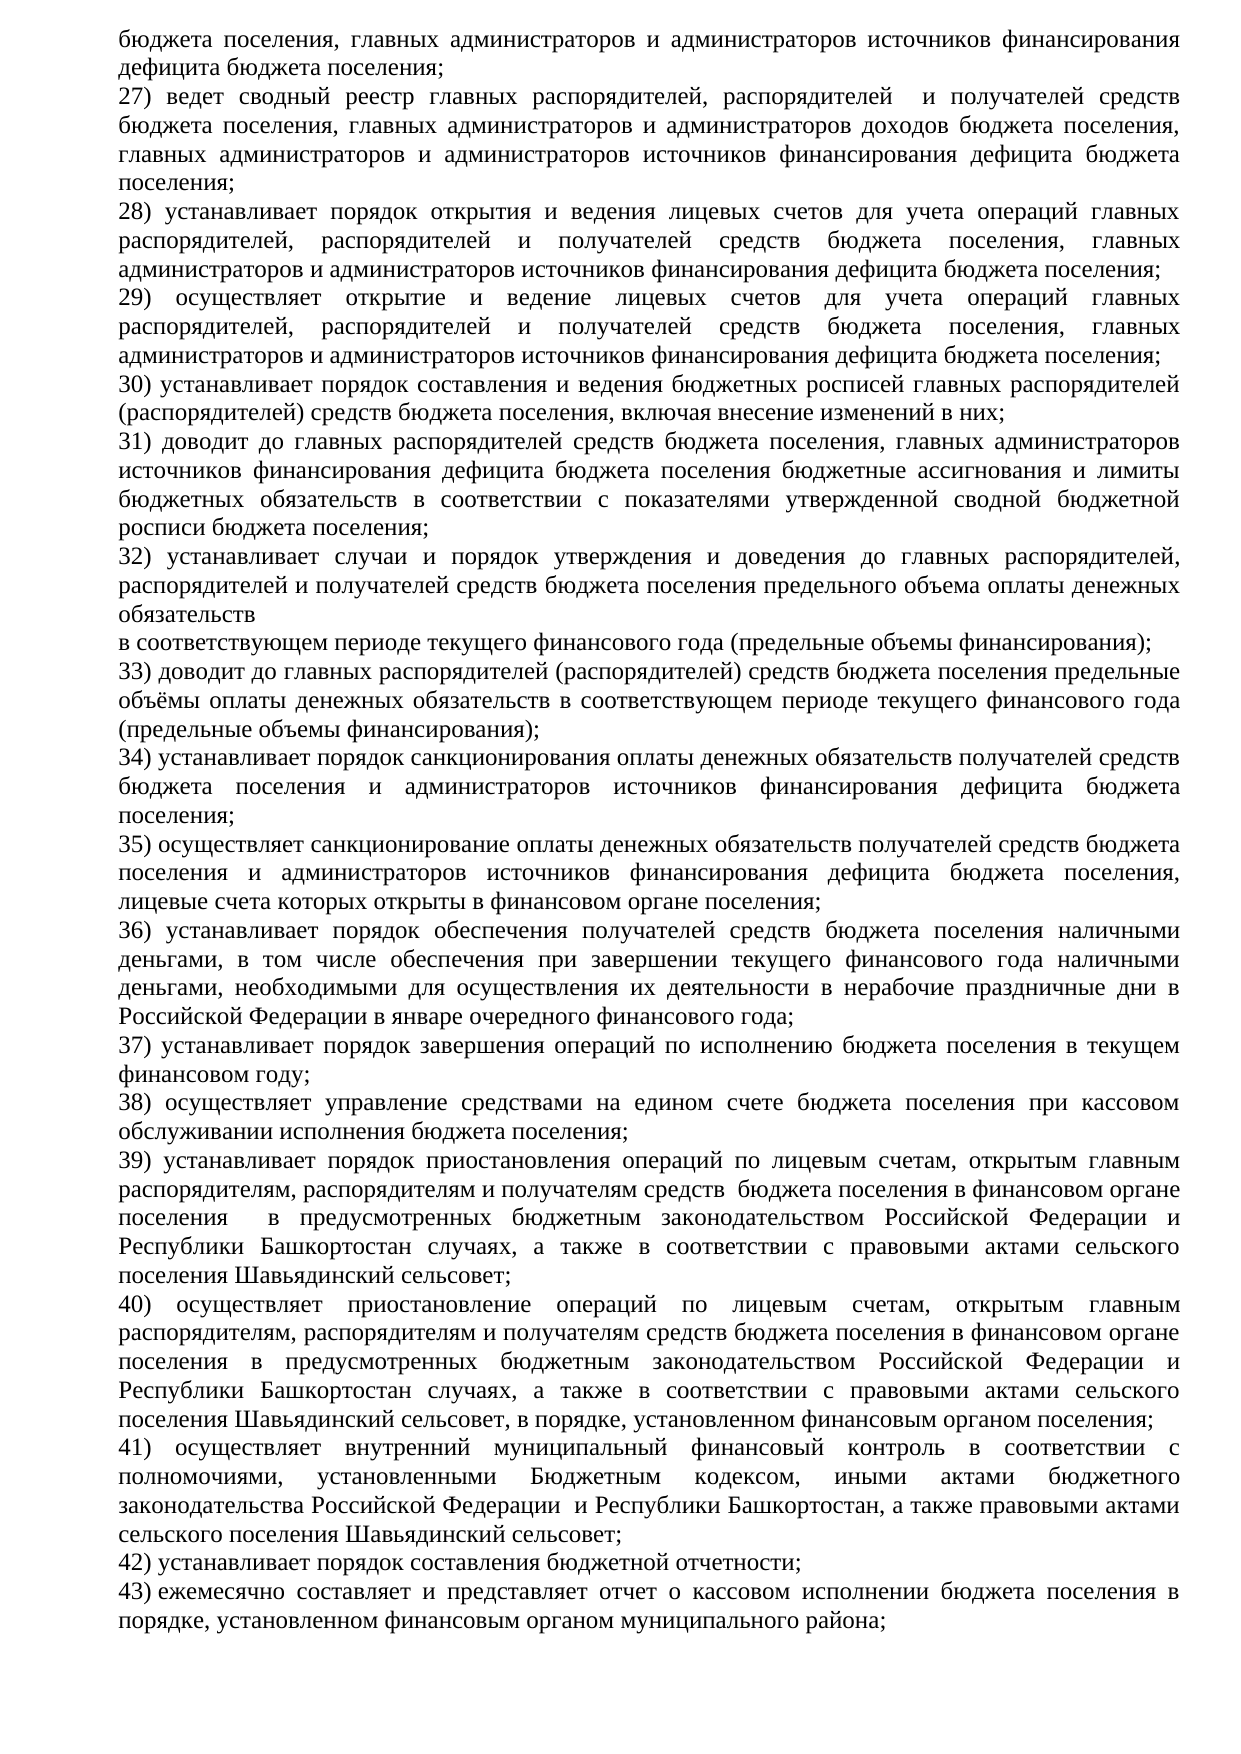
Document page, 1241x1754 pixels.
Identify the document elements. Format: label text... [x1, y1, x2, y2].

text 38) осуществляет управление средствами на едином счете бюджета поселения при кассовом обслуживании исполнения бюджета поселения; [118, 1087, 1181, 1145]
text 42) устанавливает порядок составления бюджетной отчетности; [118, 1547, 1181, 1576]
text 32) устанавливает случаи и порядок утверждения и доведения до главных распорядителей, распорядителей и получателей средств бюджета поселения предельного объема оплаты денежных обязательств в соответствующем периоде текущего финансового года (предельные объемы финансирования); [118, 541, 1181, 656]
text 35) осуществляет санкционирование оплаты денежных обязательств получателей средств бюджета поселения и администраторов источников финансирования дефицита бюджета поселения, лицевые счета которых открыты в финансовом органе поселения; [118, 829, 1181, 915]
text 41) осуществляет внутренний муниципальный финансовый контроль в соответствии с полномочиями, установленными Бюджетным кодексом, иными актами бюджетного законодательства Российской Федерации и Республики Башкортостан, а также правовыми актами сельского поселения Шавьядинский сельсовет; [118, 1432, 1181, 1547]
text 30) устанавливает порядок составления и ведения бюджетных росписей главных распорядителей (распорядителей) средств бюджета поселения, включая внесение изменений в них; [118, 369, 1181, 426]
text 33) доводит до главных распорядителей (распорядителей) средств бюджета поселения предельные объёмы оплаты денежных обязательств в соответствующем периоде текущего финансового года (предельные объемы финансирования); [118, 656, 1181, 742]
text 36) устанавливает порядок обеспечения получателей средств бюджета поселения наличными деньгами, в том числе обеспечения при завершении текущего финансового года наличными деньгами, необходимыми для осуществления их деятельности в нерабочие праздничные дни в Российской Федерации в январе очередного финансового года; [118, 915, 1181, 1030]
text 34) устанавливает порядок санкционирования оплаты денежных обязательств получателей средств бюджета поселения и администраторов источников финансирования дефицита бюджета поселения; [118, 742, 1181, 829]
text 40) осуществляет приостановление операций по лицевым счетам, открытым главным распорядителям, распорядителям и получателям средств бюджета поселения в финансовом органе поселения в предусмотренных бюджетным законодательством Российской Федерации и Республики Башкортостан случаях, а также в соответствии с правовыми актами сельского поселения Шавьядинский сельсовет, в порядке, установленном финансовым органом поселения; [118, 1289, 1181, 1432]
text 31) доводит до главных распорядителей средств бюджета поселения, главных администраторов источников финансирования дефицита бюджета поселения бюджетные ассигнования и лимиты бюджетных обязательств в соответствии с показателями утвержденной сводной бюджетной росписи бюджета поселения; [118, 426, 1181, 541]
text 37) устанавливает порядок завершения операций по исполнению бюджета поселения в текущем финансовом году; [118, 1030, 1181, 1087]
text 39) устанавливает порядок приостановления операций по лицевым счетам, открытым главным распорядителям, распорядителям и получателям средств бюджета поселения в финансовом органе поселения в предусмотренных бюджетным законодательством Российской Федерации и Республики Башкортостан случаях, а также в соответствии с правовыми актами сельского поселения Шавьядинский сельсовет; [118, 1145, 1181, 1289]
text 29) осуществляет открытие и ведение лицевых счетов для учета операций главных распорядителей, распорядителей и получателей средств бюджета поселения, главных администраторов и администраторов источников финансирования дефицита бюджета поселения; [118, 282, 1181, 369]
text 28) устанавливает порядок открытия и ведения лицевых счетов для учета операций главных распорядителей, распорядителей и получателей средств бюджета поселения, главных администраторов и администраторов источников финансирования дефицита бюджета поселения; [118, 196, 1181, 282]
text 43) ежемесячно составляет и представляет отчет о кассовом исполнении бюджета поселения в порядке, установленном финансовым органом муниципального района; [118, 1576, 1181, 1634]
text 27) ведет сводный реестр главных распорядителей, распорядителей и получателей средств бюджета поселения, главных администраторов и администраторов доходов бюджета поселения, главных администраторов и администраторов источников финансирования дефицита бюджета поселения; [118, 81, 1181, 196]
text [118, 24, 1181, 81]
